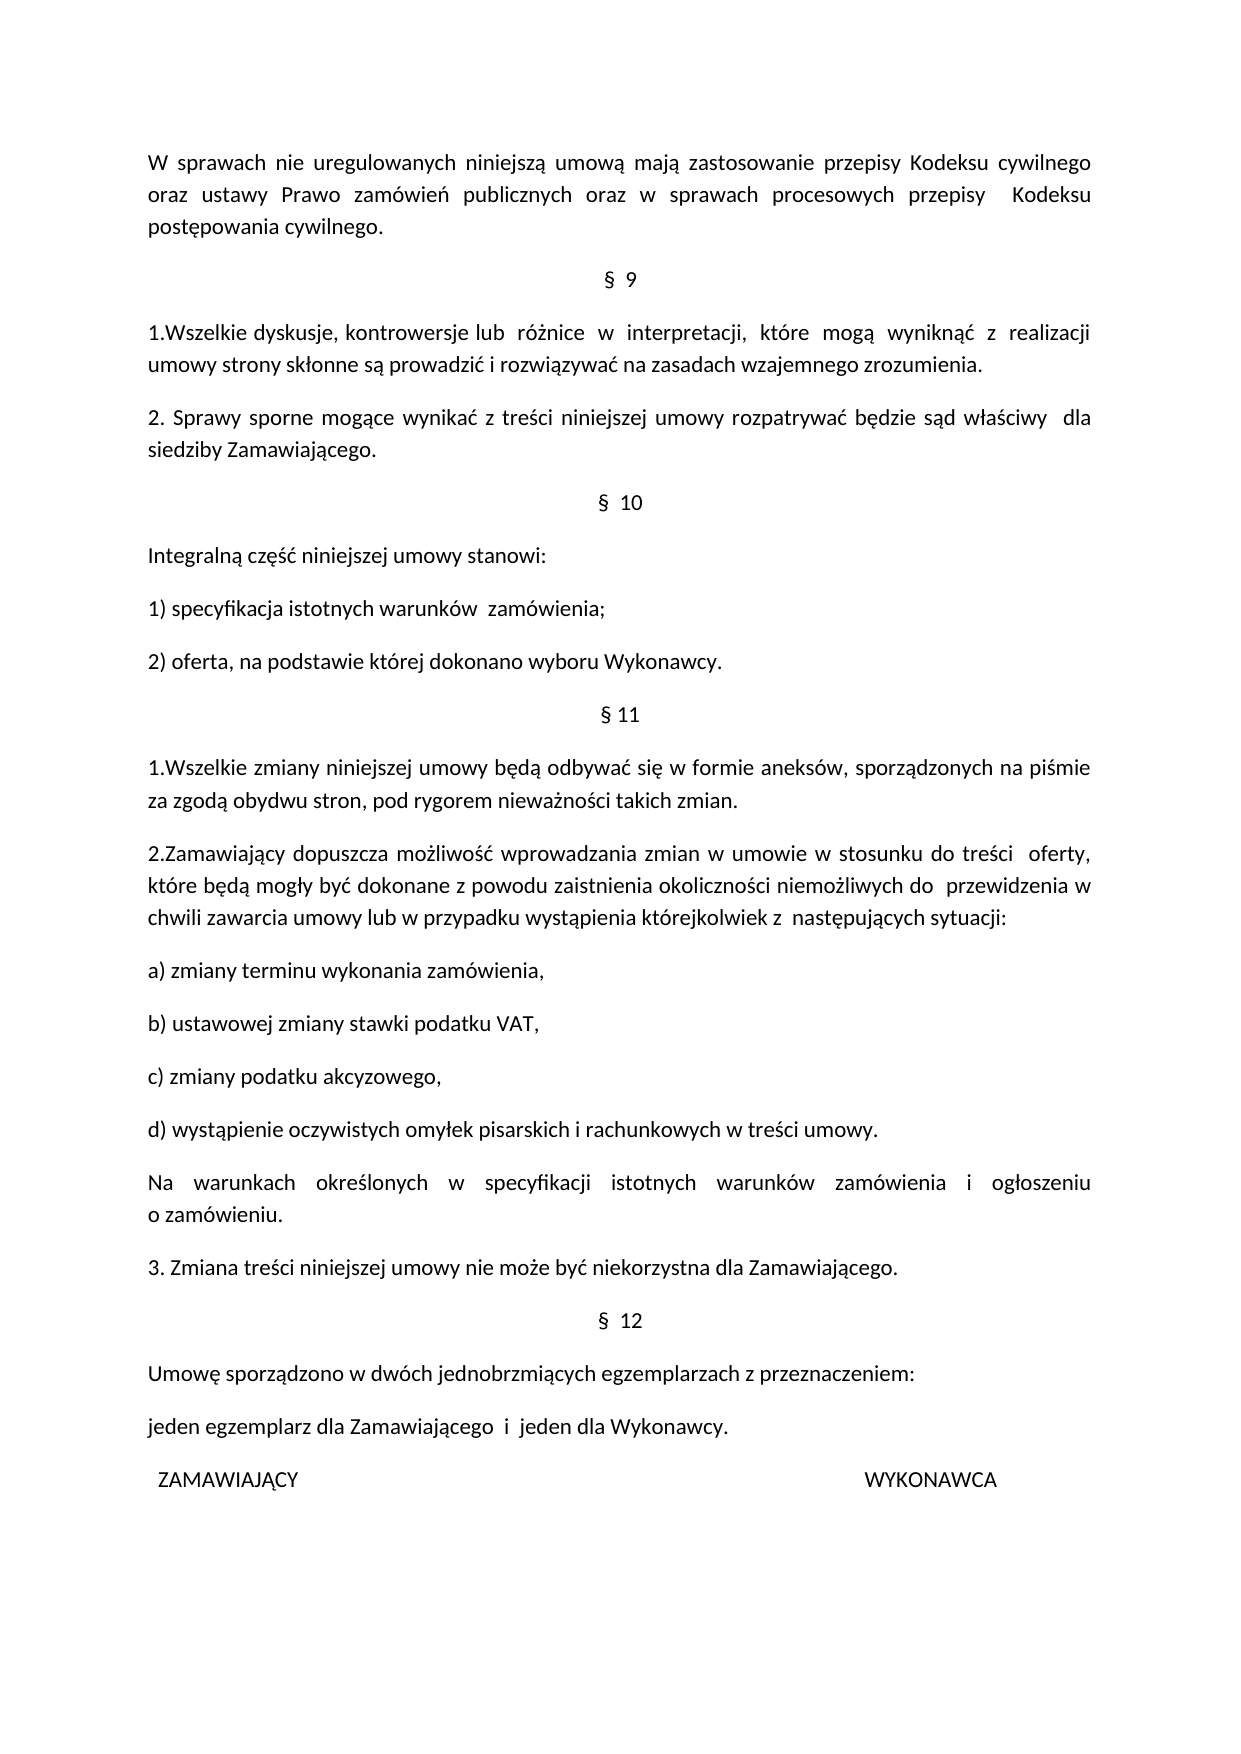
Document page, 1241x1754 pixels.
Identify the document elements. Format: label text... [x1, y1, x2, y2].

text 2) oferta, na podstawie której dokonano wyboru Wykonawcy. [148, 647, 1093, 676]
text Integralną część niniejszej umowy stanowi: [148, 541, 1093, 569]
text jeden egzemplarz dla Zamawiającego i jeden dla Wykonawcy. [148, 1412, 1093, 1441]
text § 9 [148, 265, 1093, 293]
text W sprawach nie uregulowanych niniejszą umową mają zastosowanie przepisy Kodeksu cywilnego oraz ustawy Prawo zamówień publicznych oraz w sprawach procesowych przepisy Kodeksu postępowania cywilnego. [148, 148, 1093, 240]
text 2. Sprawy sporne mogące wynikać z treści niniejszej umowy rozpatrywać będzie sąd właściwy dla siedziby Zamawiającego. [148, 403, 1093, 463]
text § 10 [148, 488, 1093, 516]
text ZAMAWIAJĄCY WYKONAWCA [148, 1466, 1093, 1493]
text d) wystąpienie oczywistych omyłek pisarskich i rachunkowych w treści umowy. [148, 1115, 1093, 1143]
text a) zmiany terminu wykonania zamówienia, [148, 956, 1093, 984]
text Na warunkach określonych w specyfikacji istotnych warunków zamówienia i ogłoszeniu o zamówieniu. [148, 1168, 1093, 1228]
text Umowę sporządzono w dwóch jednobrzmiących egzemplarzach z przeznaczeniem: [148, 1359, 1093, 1387]
text 2.Zamawiający dopuszcza możliwość wprowadzania zmian w umowie w stosunku do treści oferty, które będą mogły być dokonane z powodu zaistnienia okoliczności niemożliwych do przewidzenia w chwili zawarcia umowy lub w przypadku wystąpienia którejkolwiek z następujących sytuacji: [148, 839, 1093, 931]
text 3. Zmiana treści niniejszej umowy nie może być niekorzystna dla Zamawiającego. [148, 1253, 1093, 1281]
text § 12 [148, 1306, 1093, 1334]
text 1.Wszelkie zmiany niniejszej umowy będą odbywać się w formie aneksów, sporządzonych na piśmie za zgodą obydwu stron, pod rygorem nieważności takich zmian. [148, 753, 1093, 814]
text c) zmiany podatku akcyzowego, [148, 1062, 1093, 1090]
text 1.Wszelkie dyskusje, kontrowersje lub różnice w interpretacji, które mogą wyniknąć z realizacji umowy strony skłonne są prowadzić i rozwiązywać na zasadach wzajemnego zrozumienia. [148, 318, 1093, 378]
text § 11 [148, 701, 1093, 728]
text 1) specyfikacja istotnych warunków zamówienia; [148, 594, 1093, 622]
text b) ustawowej zmiany stawki podatku VAT, [148, 1009, 1093, 1037]
